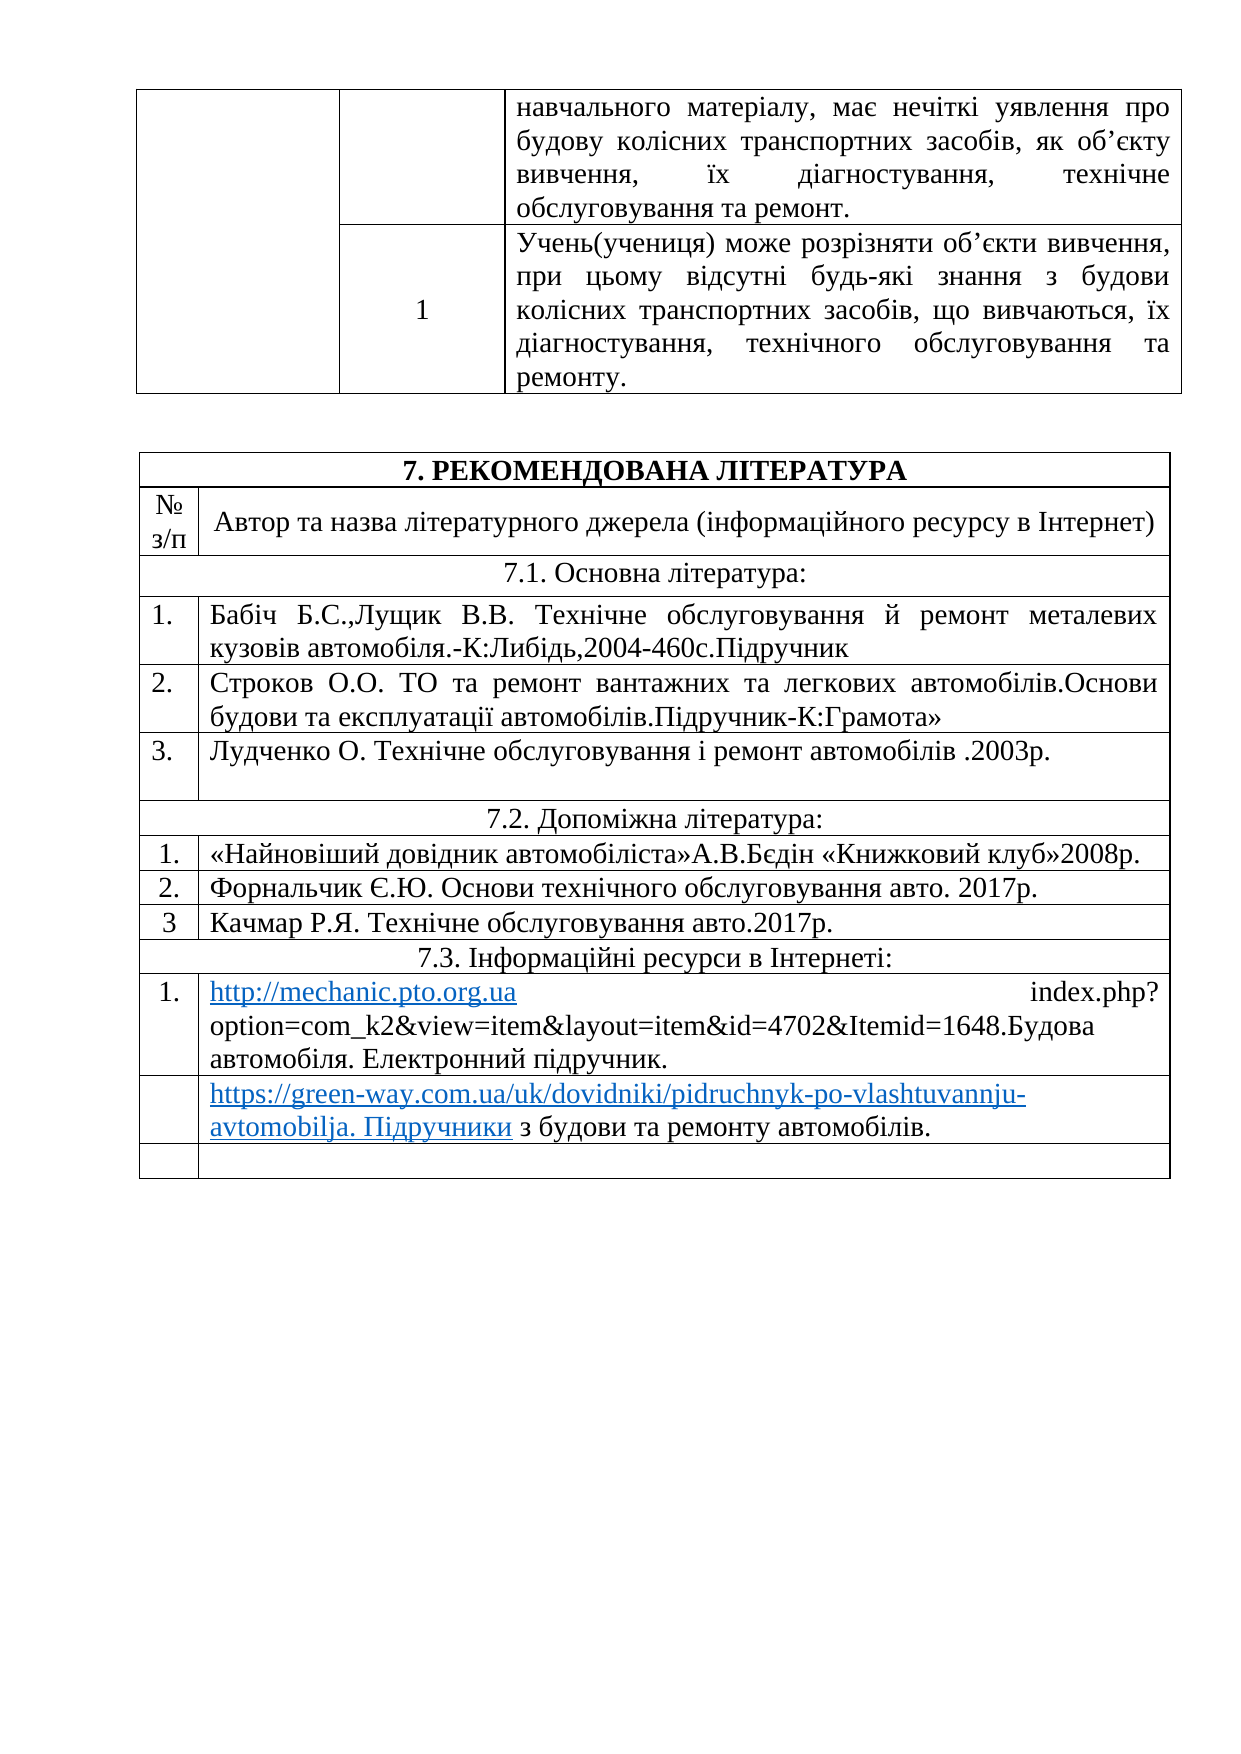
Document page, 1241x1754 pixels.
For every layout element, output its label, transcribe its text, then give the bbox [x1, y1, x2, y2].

table_cell 7.1. Основна література: [140, 556, 1169, 596]
table_cell 7.2. Допоміжна література: [140, 801, 1169, 835]
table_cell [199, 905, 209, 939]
table_cell [140, 1144, 198, 1178]
table_cell «Найновіший довідник автомобіліста»А.В.Бєдін «Книжковий клуб»2008р. [199, 836, 1169, 869]
table_header 7. Рекомендована література [140, 453, 1169, 486]
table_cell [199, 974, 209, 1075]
table_cell 2. [140, 665, 198, 732]
table_cell 1. [140, 836, 198, 869]
table_cell https://green-way.com.ua/uk/dovidniki/pidruchnyk-po-vlashtuvannju-avtomobilja. Підручники з будови та ремонту автомобілів. [199, 1076, 1169, 1143]
table_cell Автор та назва літературного джерела (інформаційного ресурсу в Інтернет) [199, 488, 1169, 554]
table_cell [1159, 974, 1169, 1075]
table_cell 1. [140, 974, 198, 1075]
table_cell № з/п [140, 488, 198, 554]
table_cell [140, 1076, 198, 1143]
table_cell Учень(учениця) може розрізняти об’єкти вивчення, при цьому відсутні будь-які знання з будови колісних транспортних засобів, що вивчаються, їх діагностування, технічного обслуговування та ремонту. [506, 225, 1181, 392]
table_cell 2 [340, 90, 504, 224]
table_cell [506, 90, 1181, 224]
table_cell Строков О.О. ТО та ремонт вантажних та легкових автомобілів.Основи будови та експлуатації автомобілів.Підручник-К:Грамота» [199, 665, 1169, 732]
table_cell 2. [140, 871, 198, 904]
table_cell Бабіч Б.С.,Лущик В.В. Технічне обслуговування й ремонт металевих кузовів автомобіля.-К:Либідь,2004-460с.Підручник [199, 597, 1169, 664]
table_cell 1. [140, 597, 198, 664]
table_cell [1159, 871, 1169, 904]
table_cell 3. [140, 733, 198, 800]
table_cell [199, 1144, 1169, 1178]
table_cell Лудченко О. Технічне обслуговування і ремонт автомобілів .2003р. [199, 733, 1169, 800]
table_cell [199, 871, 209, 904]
table_cell 7.3. Інформаційні ресурси в Інтернеті: [140, 940, 1169, 973]
table_cell 3 [140, 905, 198, 939]
table_cell 1 [340, 225, 504, 392]
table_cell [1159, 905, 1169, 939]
